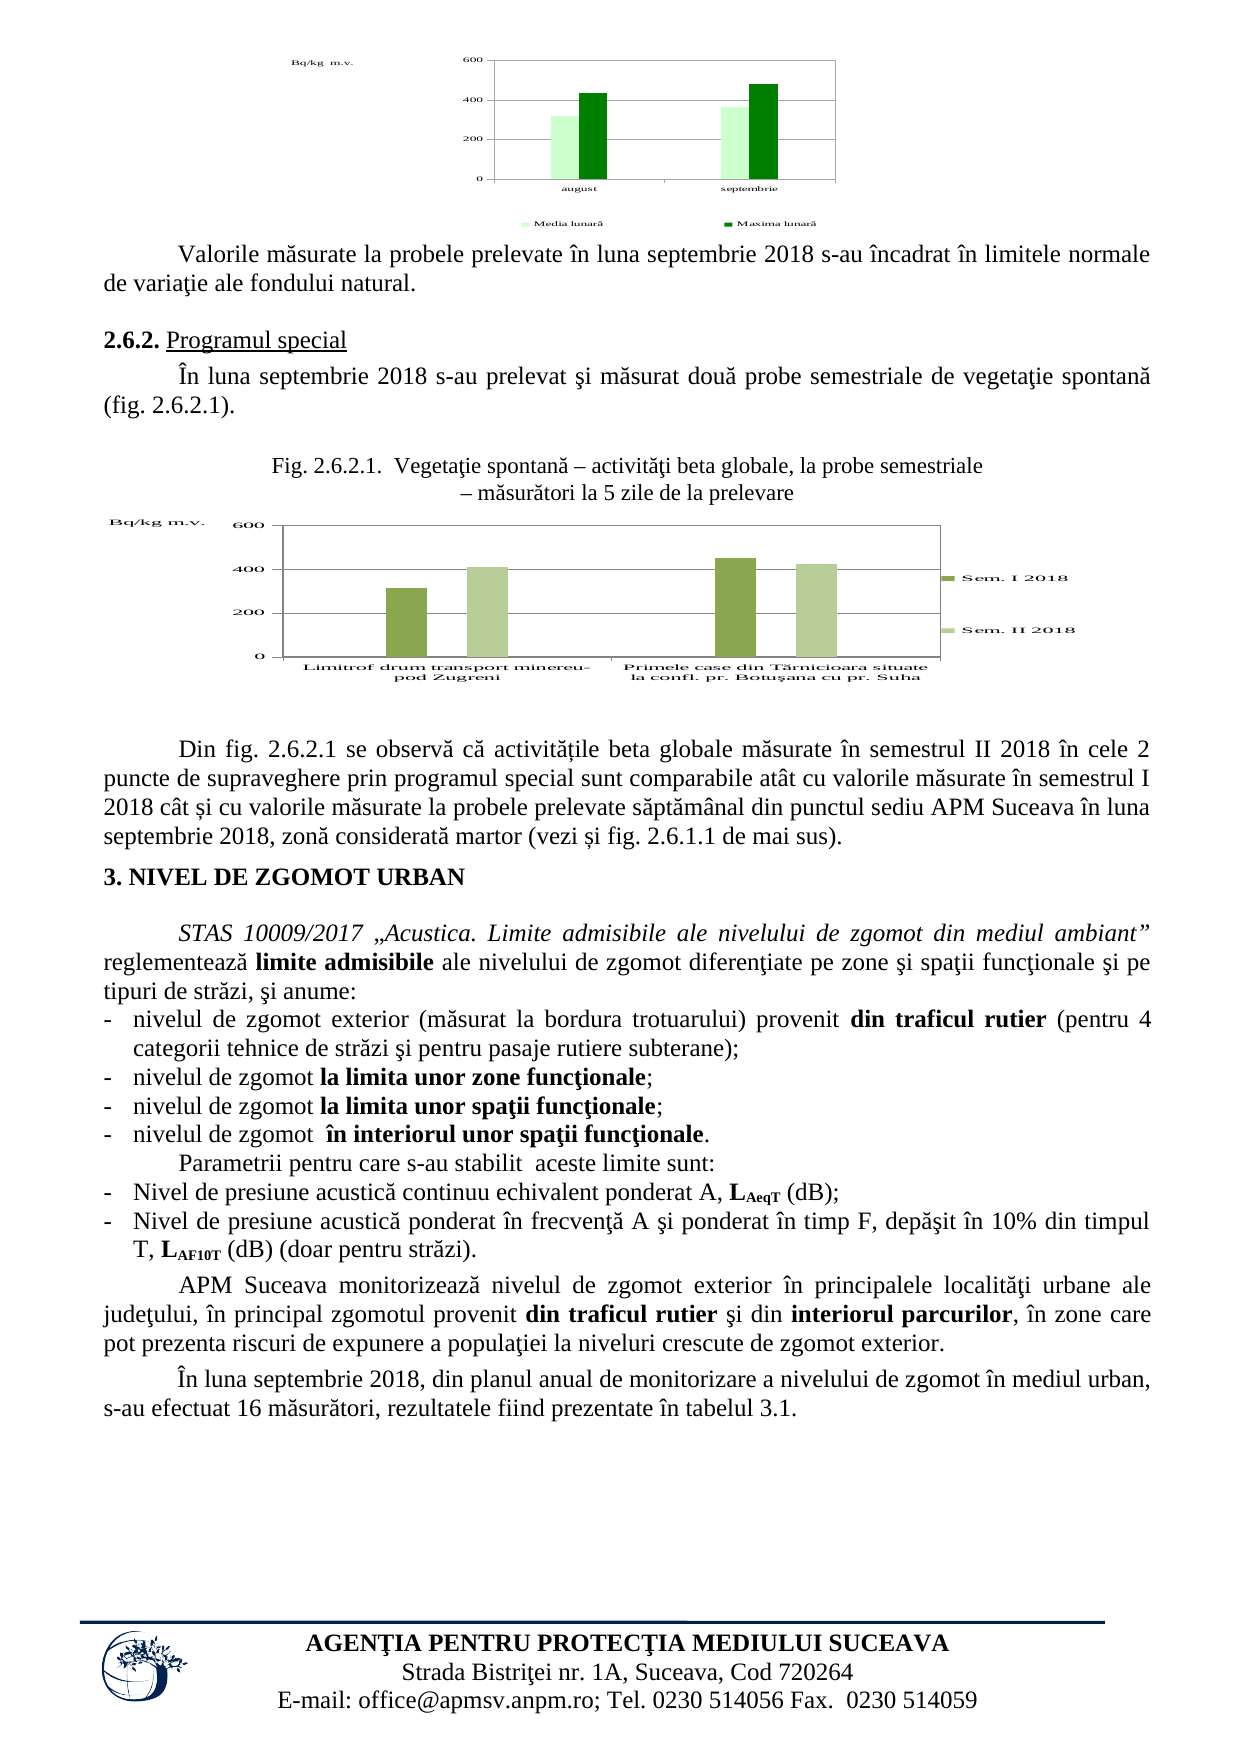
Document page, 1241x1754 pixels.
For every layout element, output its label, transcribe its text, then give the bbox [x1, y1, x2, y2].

list nivelul de zgomot la limita unor spaţii funcţionale; [103, 1091, 1152, 1119]
text 3. NIVEL DE ZGOMOT URBAN [103, 862, 1152, 890]
list Nivel de presiune acustică continuu echivalent ponderat A, LAeqT (dB); [103, 1177, 1152, 1206]
list Nivel de presiune acustică ponderat în frecvenţă A şi ponderat în timp F, depăşit în 10% din timpul T, LAF10T (dB) (doar pentru străzi). [103, 1206, 1152, 1263]
text APM Suceava monitorizează nivelul de zgomot exterior în principalele localităţi urbane ale judeţului, în principal zgomotul provenit din traficul rutier şi din interiorul parcurilor, în zone care pot prezenta riscuri de expunere a populaţiei la niveluri crescute de zgomot exterior. [103, 1271, 1152, 1357]
list nivelul de zgomot exterior (măsurat la bordura trotuarului) provenit din traficul rutier (pentru 4 categorii tehnice de străzi şi pentru pasaje rutiere subterane); [103, 1004, 1152, 1062]
text În luna septembrie 2018 s-au prelevat şi măsurat două probe semestriale de vegetaţie spontană (fig. 2.6.2.1). [103, 361, 1152, 419]
list nivelul de zgomot în interiorul unor spaţii funcţionale. [103, 1119, 1152, 1148]
text – măsurători la 5 zile de la prelevare [103, 478, 1152, 505]
text Parametrii pentru care s-au stabilit aceste limite sunt: [103, 1148, 1152, 1177]
list Din fig. 2.6.2.1 se observă că activitățile beta globale măsurate în semestrul II 2018 în cele 2 puncte de supraveghere prin programul special sunt comparabile atât cu valorile măsurate în semestrul I 2018 cât și cu valorile măsurate la probele prelevate săptămânal din punctul sediu APM Suceava în luna septembrie 2018, zonă considerată martor (vezi și fig. 2.6.1.1 de mai sus). [103, 734, 1152, 849]
list nivelul de zgomot la limita unor zone funcţionale; [103, 1062, 1152, 1091]
text În luna septembrie 2018, din planul anual de monitorizare a nivelului de zgomot în mediul urban, s-au efectuat 16 măsurători, rezultatele fiind prezentate în tabelul 3.1. [103, 1364, 1152, 1422]
text Valorile măsurate la probele prelevate în luna septembrie 2018 s-au încadrat în limitele normale de variaţie ale fondului natural. [103, 239, 1152, 297]
text Fig. 2.6.2.1. Vegetaţie spontană – activităţi beta globale, la probe semestriale [103, 452, 1152, 478]
text 2.6.2. Programul special [103, 325, 1152, 354]
text STAS 10009/2017 „Acustica. Limite admisibile ale nivelului de zgomot din mediul ambiant” reglementează limite admisibile ale nivelului de zgomot diferenţiate pe zone şi spaţii funcţionale şi pe tipuri de străzi, şi anume: [103, 918, 1152, 1004]
